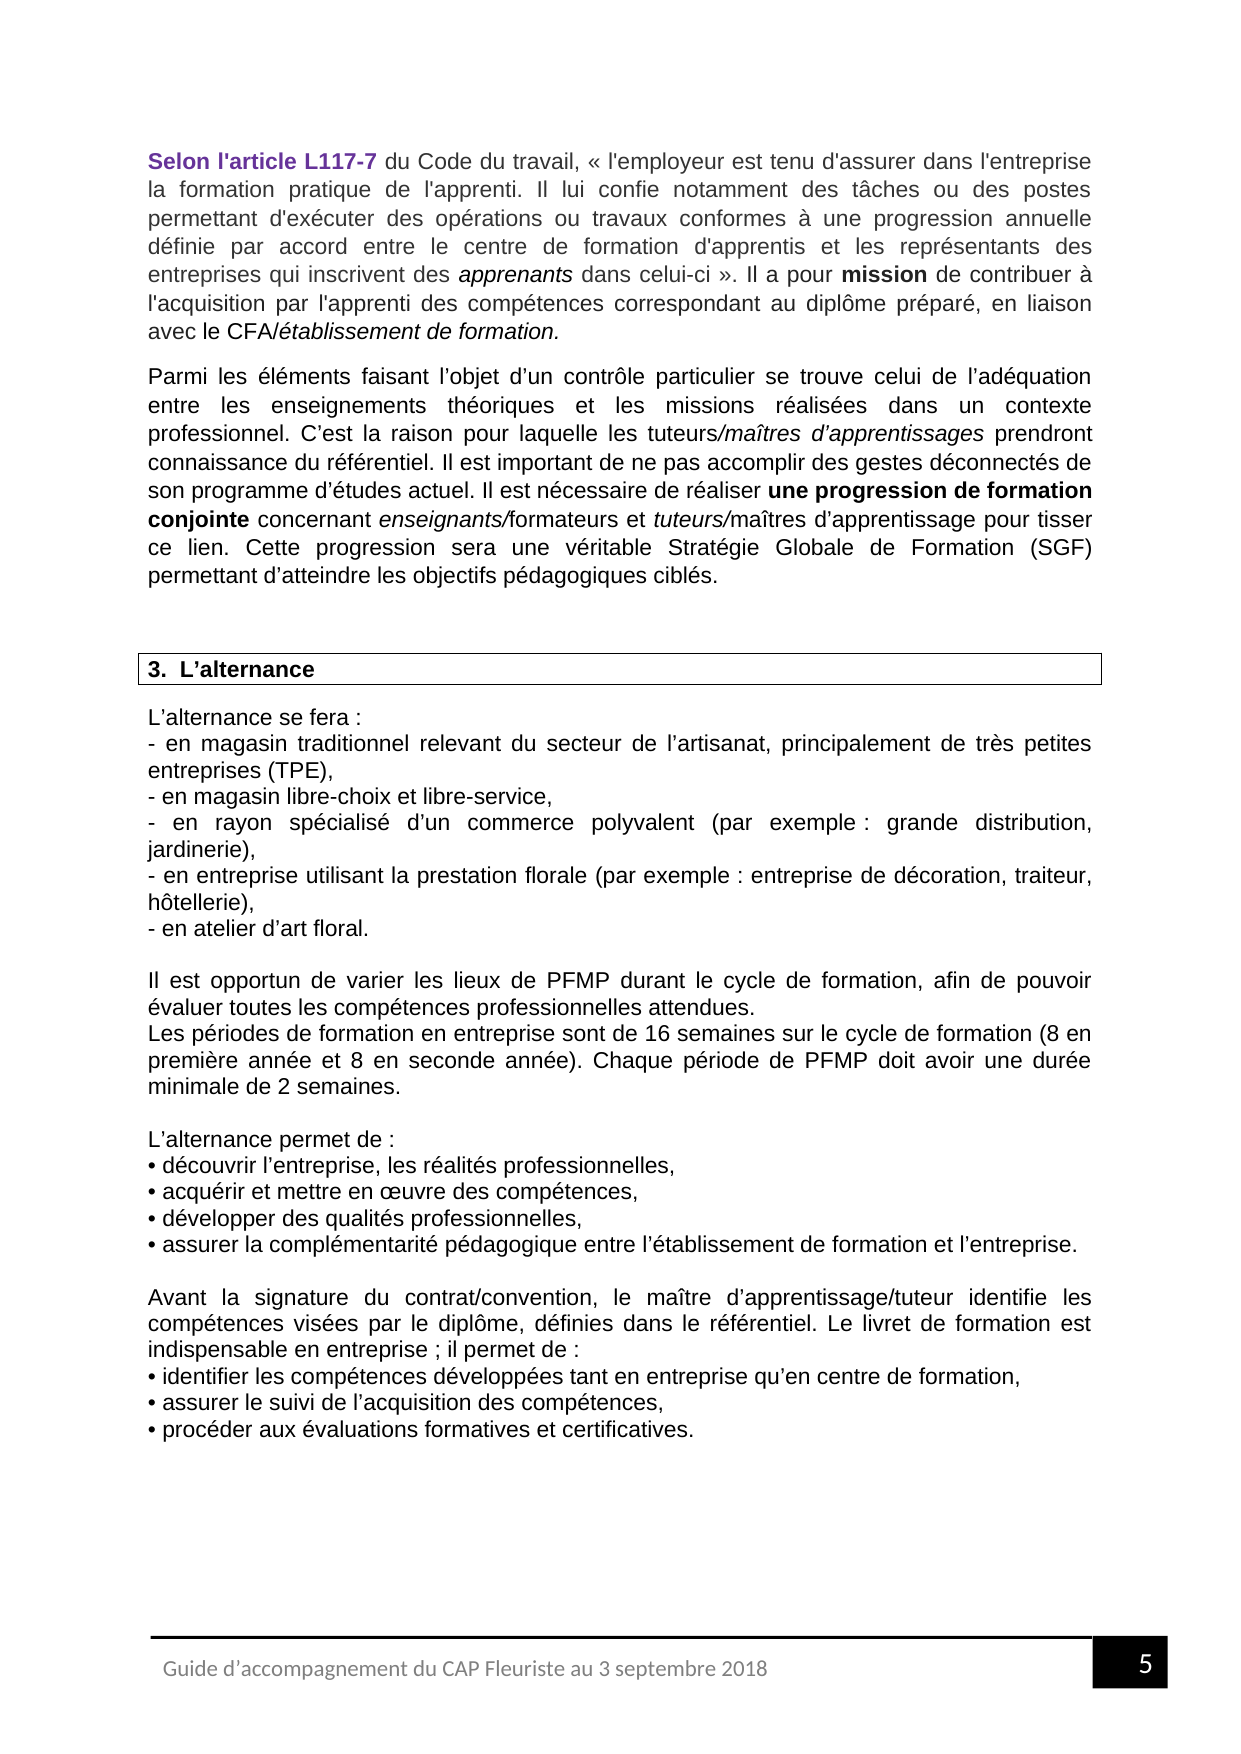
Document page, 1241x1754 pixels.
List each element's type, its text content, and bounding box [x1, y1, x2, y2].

text Il est opportun de varier les lieux de PFMP durant le cycle de formation, afin de pouvoir évaluer toutes les compétences professionnelles attendues. [148, 967, 1093, 1020]
text • acquérir et mettre en œuvre des compétences, [148, 1178, 1093, 1205]
text • identifier les compétences développées tant en entreprise qu’en centre de formation, [148, 1363, 1093, 1389]
text - en rayon spécialisé d’un commerce polyvalent (par exemple : grande distribution, jardinerie), [148, 809, 1093, 862]
text Selon l'article L117-7 du Code du travail, « l'employeur est tenu d'assurer dans l'entreprise la formation pratique de l'apprenti. Il lui confie notamment des tâches ou des postes permettant d'exécuter des opérations ou travaux conformes à une progression annuelle définie par accord entre le centre de formation d'apprentis et les représentants des entreprises qui inscrivent des apprenants dans celui-ci ». Il a pour mission de contribuer à l'acquisition par l'apprenti des compétences correspondant au diplôme préparé, en liaison avec le CFA/établissement de formation. [148, 148, 1093, 344]
text Avant la signature du contrat/convention, le maître d’apprentissage/tuteur identifie les compétences visées par le diplôme, définies dans le référentiel. Le livret de formation est indispensable en entreprise ; il permet de : [148, 1284, 1093, 1363]
text • assurer le suivi de l’acquisition des compétences, [148, 1389, 1093, 1416]
text Parmi les éléments faisant l’objet d’un contrôle particulier se trouve celui de l’adéquation entre les enseignements théoriques et les missions réalisées dans un contexte professionnel. C’est la raison pour laquelle les tuteurs/maîtres d’apprentissages prendront connaissance du référentiel. Il est important de ne pas accomplir des gestes déconnectés de son programme d’études actuel. Il est nécessaire de réaliser une progression de formation conjointe concernant enseignants/formateurs et tuteurs/maîtres d’apprentissage pour tisser ce lien. Cette progression sera une véritable Stratégie Globale de Formation (SGF) permettant d’atteindre les objectifs pédagogiques ciblés. [148, 363, 1093, 589]
text - en entreprise utilisant la prestation florale (par exemple : entreprise de décoration, traiteur, hôtellerie), [148, 862, 1093, 915]
text - en atelier d’art floral. [148, 915, 1093, 941]
text - en magasin libre-choix et libre-service, [148, 783, 1093, 809]
text Les périodes de formation en entreprise sont de 16 semaines sur le cycle de formation (8 en première année et 8 en seconde année). Chaque période de PFMP doit avoir une durée minimale de 2 semaines. [148, 1020, 1093, 1099]
text • découvrir l’entreprise, les réalités professionnelles, [148, 1152, 1093, 1178]
text • développer des qualités professionnelles, [148, 1205, 1093, 1231]
text • procéder aux évaluations formatives et certificatives. [148, 1416, 1093, 1442]
text - en magasin traditionnel relevant du secteur de l’artisanat, principalement de très petites entreprises (TPE), [148, 730, 1093, 783]
text 3. L’alternance [139, 654, 1101, 684]
text L’alternance se fera : [148, 704, 1093, 730]
text L’alternance permet de : [148, 1126, 1093, 1152]
text • assurer la complémentarité pédagogique entre l’établissement de formation et l’entreprise. [148, 1231, 1093, 1257]
